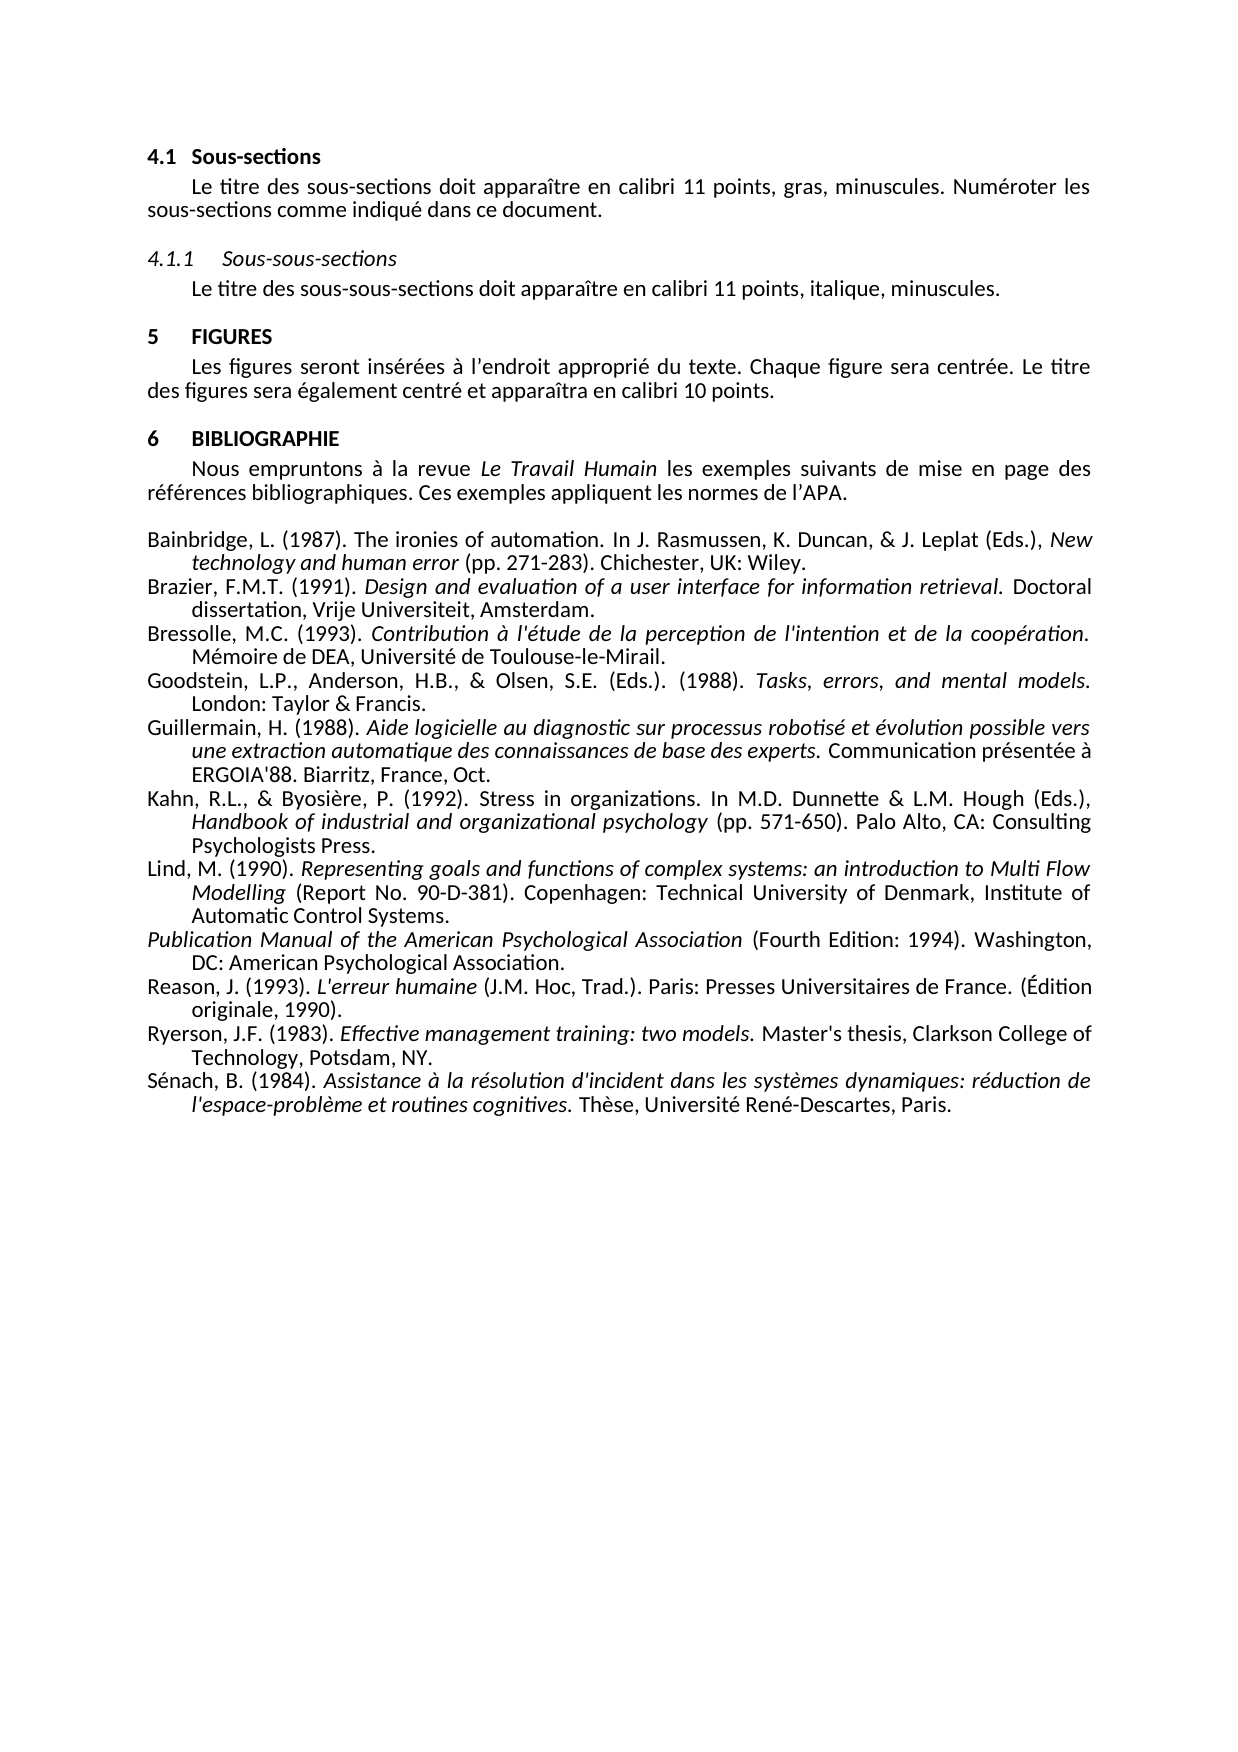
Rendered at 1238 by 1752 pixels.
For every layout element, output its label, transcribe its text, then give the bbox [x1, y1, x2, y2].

text Lind, M. (1990). Representing goals and functions of complex systems: an introduction to Multi Flow Modelling (Report No. 90-D-381). Copenhagen: Technical University of Denmark, Institute of Automatic Control Systems. [147, 859, 1092, 930]
text Guillermain, H. (1988). Aide logicielle au diagnostic sur processus robotisé et évolution possible vers une extraction automatique des connaissances de base des experts. Communication présentée à ERGOIA'88. Biarritz, France, Oct. [147, 718, 1092, 788]
text Publication Manual of the American Psychological Association (Fourth Edition: 1994). Washington, DC: American Psychological Association. [147, 930, 1092, 977]
text Le titre des sous-sous-sections doit apparaître en calibri 11 points, italique, minuscules. [147, 279, 1092, 302]
text Sénach, B. (1984). Assistance à la résolution d'incident dans les systèmes dynamiques: réduction de l'espace-problème et routines cognitives. Thèse, Université René-Descartes, Paris. [147, 1071, 1092, 1118]
text Ryerson, J.F. (1983). Effective management training: two models. Master's thesis, Clarkson College of Technology, Potsdam, NY. [147, 1024, 1092, 1071]
text Le titre des sous-sections doit apparaître en calibri 11 points, gras, minuscules. Numéroter les sous-sections comme indiqué dans ce document. [147, 177, 1092, 224]
subtitle Sous-sections [147, 147, 1091, 171]
text Les figures seront insérées à l’endroit approprié du texte. Chaque figure sera centrée. Le titre des figures sera également centré et apparaîtra en calibri 10 points. [147, 357, 1092, 404]
text Reason, J. (1993). L'erreur humaine (J.M. Hoc, Trad.). Paris: Presses Universitaires de France. (Édition originale, 1990). [147, 977, 1092, 1024]
text Goodstein, L.P., Anderson, H.B., & Olsen, S.E. (Eds.). (1988). Tasks, errors, and mental models. London: Taylor & Francis. [147, 671, 1092, 718]
subtitle BIBLIOGRAPHIE [147, 429, 1091, 453]
text Kahn, R.L., & Byosière, P. (1992). Stress in organizations. In M.D. Dunnette & L.M. Hough (Eds.), Handbook of industrial and organizational psychology (pp. 571-650). Palo Alto, CA: Consulting Psychologists Press. [147, 788, 1092, 859]
text Bainbridge, L. (1987). The ironies of automation. In J. Rasmussen, K. Duncan, & J. Leplat (Eds.), New technology and human error (pp. 271-283). Chichester, UK: Wiley. [147, 529, 1092, 577]
text Brazier, F.M.T. (1991). Design and evaluation of a user interface for information retrieval. Doctoral dissertation, Vrije Universiteit, Amsterdam. [147, 577, 1092, 624]
subtitle FIGURES [147, 327, 1091, 351]
text Bressolle, M.C. (1993). Contribution à l'étude de la perception de l'intention et de la coopération. Mémoire de DEA, Université de Toulouse-le-Mirail. [147, 624, 1092, 671]
subtitle Sous-sous-sections [147, 249, 1091, 272]
text Nous empruntons à la revue Le Travail Humain les exemples suivants de mise en page des références bibliographiques. Ces exemples appliquent les normes de l’APA. [147, 459, 1092, 506]
